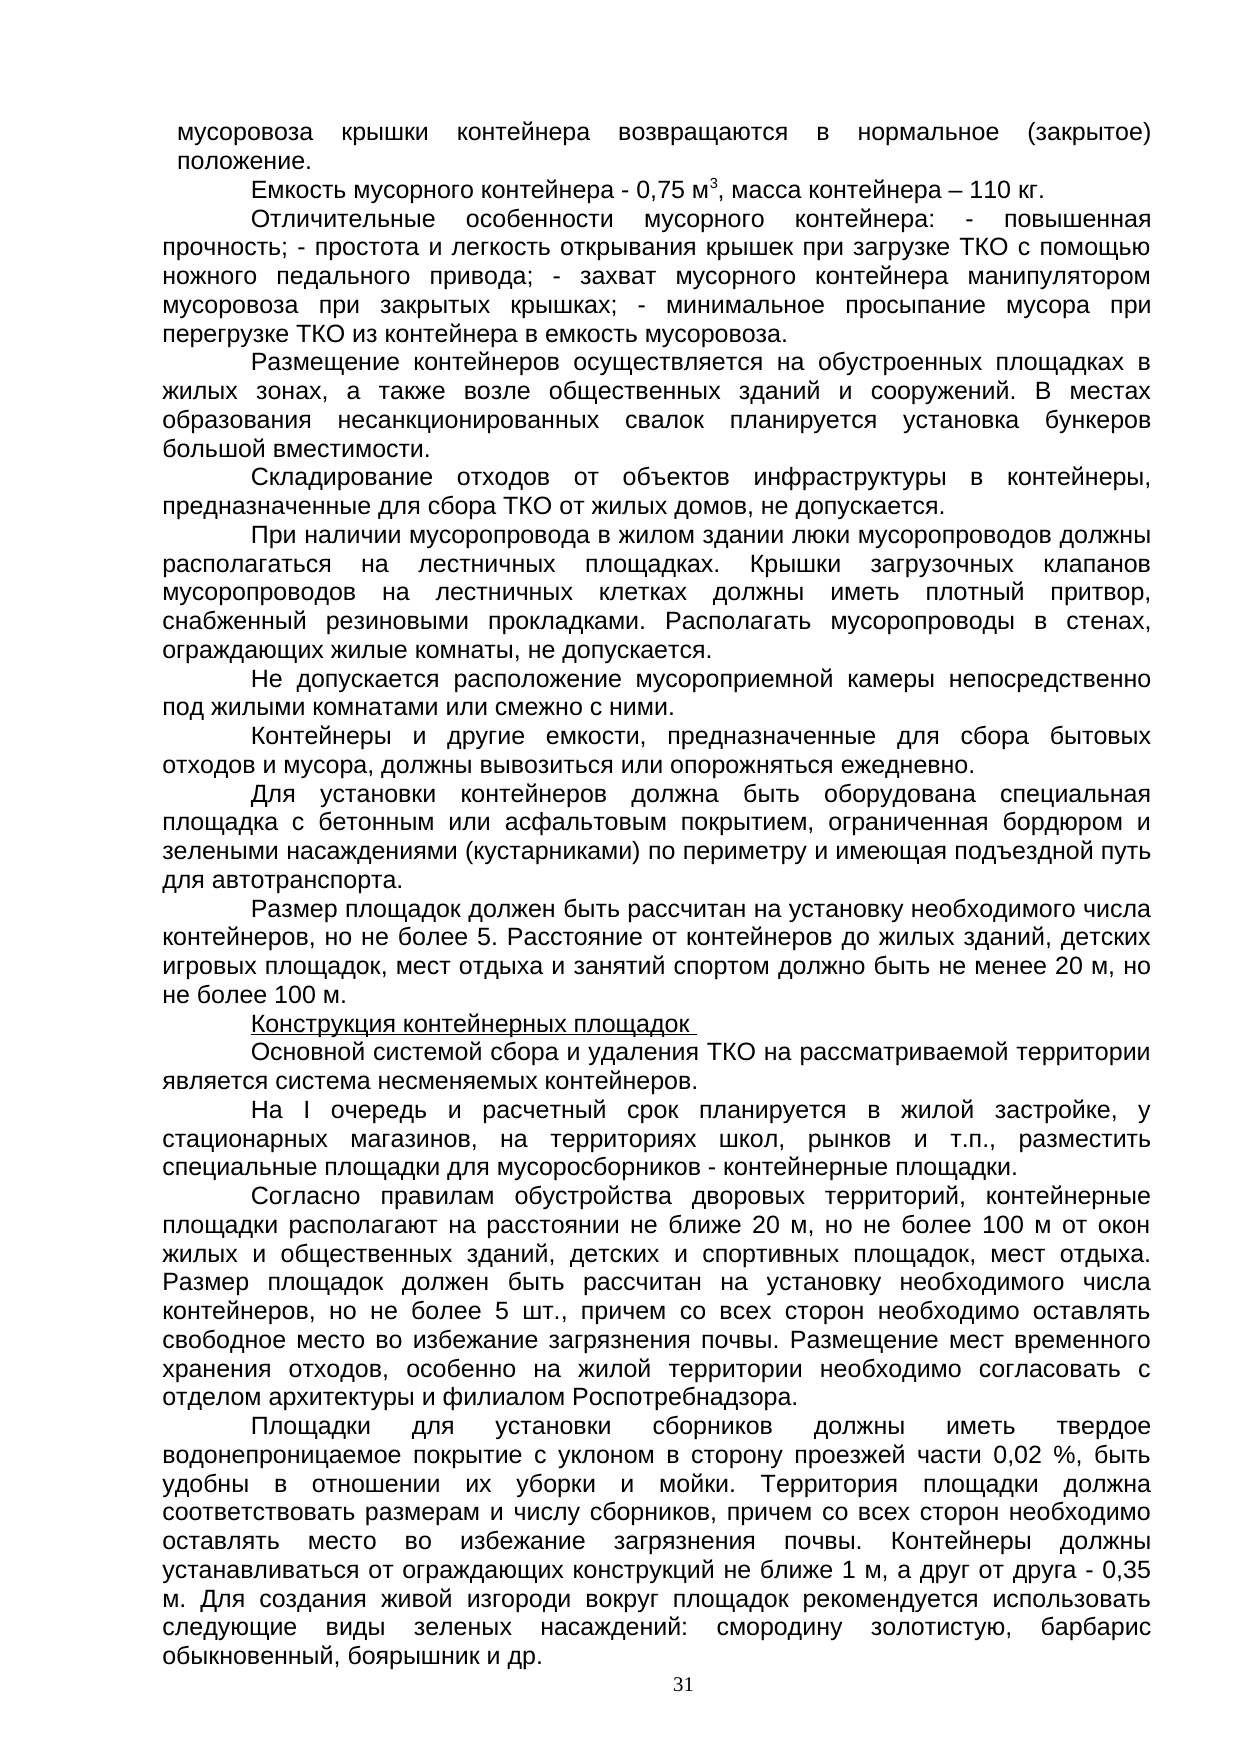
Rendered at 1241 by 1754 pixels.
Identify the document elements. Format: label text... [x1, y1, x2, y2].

subtitle Конструкция контейнерных площадок [162, 1009, 1152, 1037]
text Не допускается расположение мусороприемной камеры непосредственно под жилыми комнатами или смежно с ними. [162, 664, 1152, 721]
text При наличии мусоропровода в жилом здании люки мусоропроводов должны располагаться на лестничных площадках. Крышки загрузочных клапанов мусоропроводов на лестничных клетках должны иметь плотный притвор, снабженный резиновыми прокладками. Располагать мусоропроводы в стенах, ограждающих жилые комнаты, не допускается. [162, 520, 1152, 664]
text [177, 117, 1152, 175]
text На I очередь и расчетный срок планируется в жилой застройке, у стационарных магазинов, на территориях школ, рынков и т.п., разместить специальные площадки для мусоросборников - контейнерные площадки. [162, 1095, 1152, 1181]
text Размер площадок должен быть рассчитан на установку необходимого числа контейнеров, но не более 5. Расстояние от контейнеров до жилых зданий, детских игровых площадок, мест отдыха и занятий спортом должно быть не менее 20 м, но не более 100 м. [162, 894, 1152, 1009]
text Площадки для установки сборников должны иметь твердое водонепроницаемое покрытие с уклоном в сторону проезжей части 0,02 %, быть удобны в отношении их уборки и мойки. Территория площадки должна соответствовать размерам и числу сборников, причем со всех сторон необходимо оставлять место во избежание загрязнения почвы. Контейнеры должны устанавливаться от ограждающих конструкций не ближе 1 м, а друг от друга - 0,35 м. Для создания живой изгороди вокруг площадок рекомендуется использовать следующие виды зеленых насаждений: смородину золотистую, барбарис обыкновенный, боярышник и др. [162, 1411, 1152, 1670]
text Для установки контейнеров должна быть оборудована специальная площадка с бетонным или асфальтовым покрытием, ограниченная бордюром и зелеными насаждениями (кустарниками) по периметру и имеющая подъездной путь для автотранспорта. [162, 779, 1152, 894]
text Контейнеры и другие емкости, предназначенные для сбора бытовых отходов и мусора, должны вывозиться или опорожняться ежедневно. [162, 721, 1152, 779]
text Основной системой сбора и удаления ТКО на рассматриваемой территории является система несменяемых контейнеров. [162, 1037, 1152, 1095]
text Размещение контейнеров осуществляется на обустроенных площадках в жилых зонах, а также возле общественных зданий и сооружений. В местах образования несанкционированных свалок планируется установка бункеров большой вместимости. [162, 347, 1152, 462]
text Отличительные особенности мусорного контейнера: - повышенная прочность; - простота и легкость открывания крышек при загрузке ТКО с помощью ножного педального привода; - захват мусорного контейнера манипулятором мусоровоза при закрытых крышках; - минимальное просыпание мусора при перегрузке ТКО из контейнера в емкость мусоровоза. [162, 204, 1152, 347]
text Складирование отходов от объектов инфраструктуры в контейнеры, предназначенные для сбора ТКО от жилых домов, не допускается. [162, 462, 1152, 520]
text Емкость мусорного контейнера - 0,75 м3, масса контейнера – 110 кг. [162, 175, 1152, 204]
text Согласно правилам обустройства дворовых территорий, контейнерные площадки располагают на расстоянии не ближе 20 м, но не более 100 м от окон жилых и общественных зданий, детских и спортивных площадок, мест отдыха. Размер площадок должен быть рассчитан на установку необходимого числа контейнеров, но не более 5 шт., причем со всех сторон необходимо оставлять свободное место во избежание загрязнения почвы. Размещение мест временного хранения отходов, особенно на жилой территории необходимо согласовать с отделом архитектуры и филиалом Роспотребнадзора. [162, 1181, 1152, 1411]
